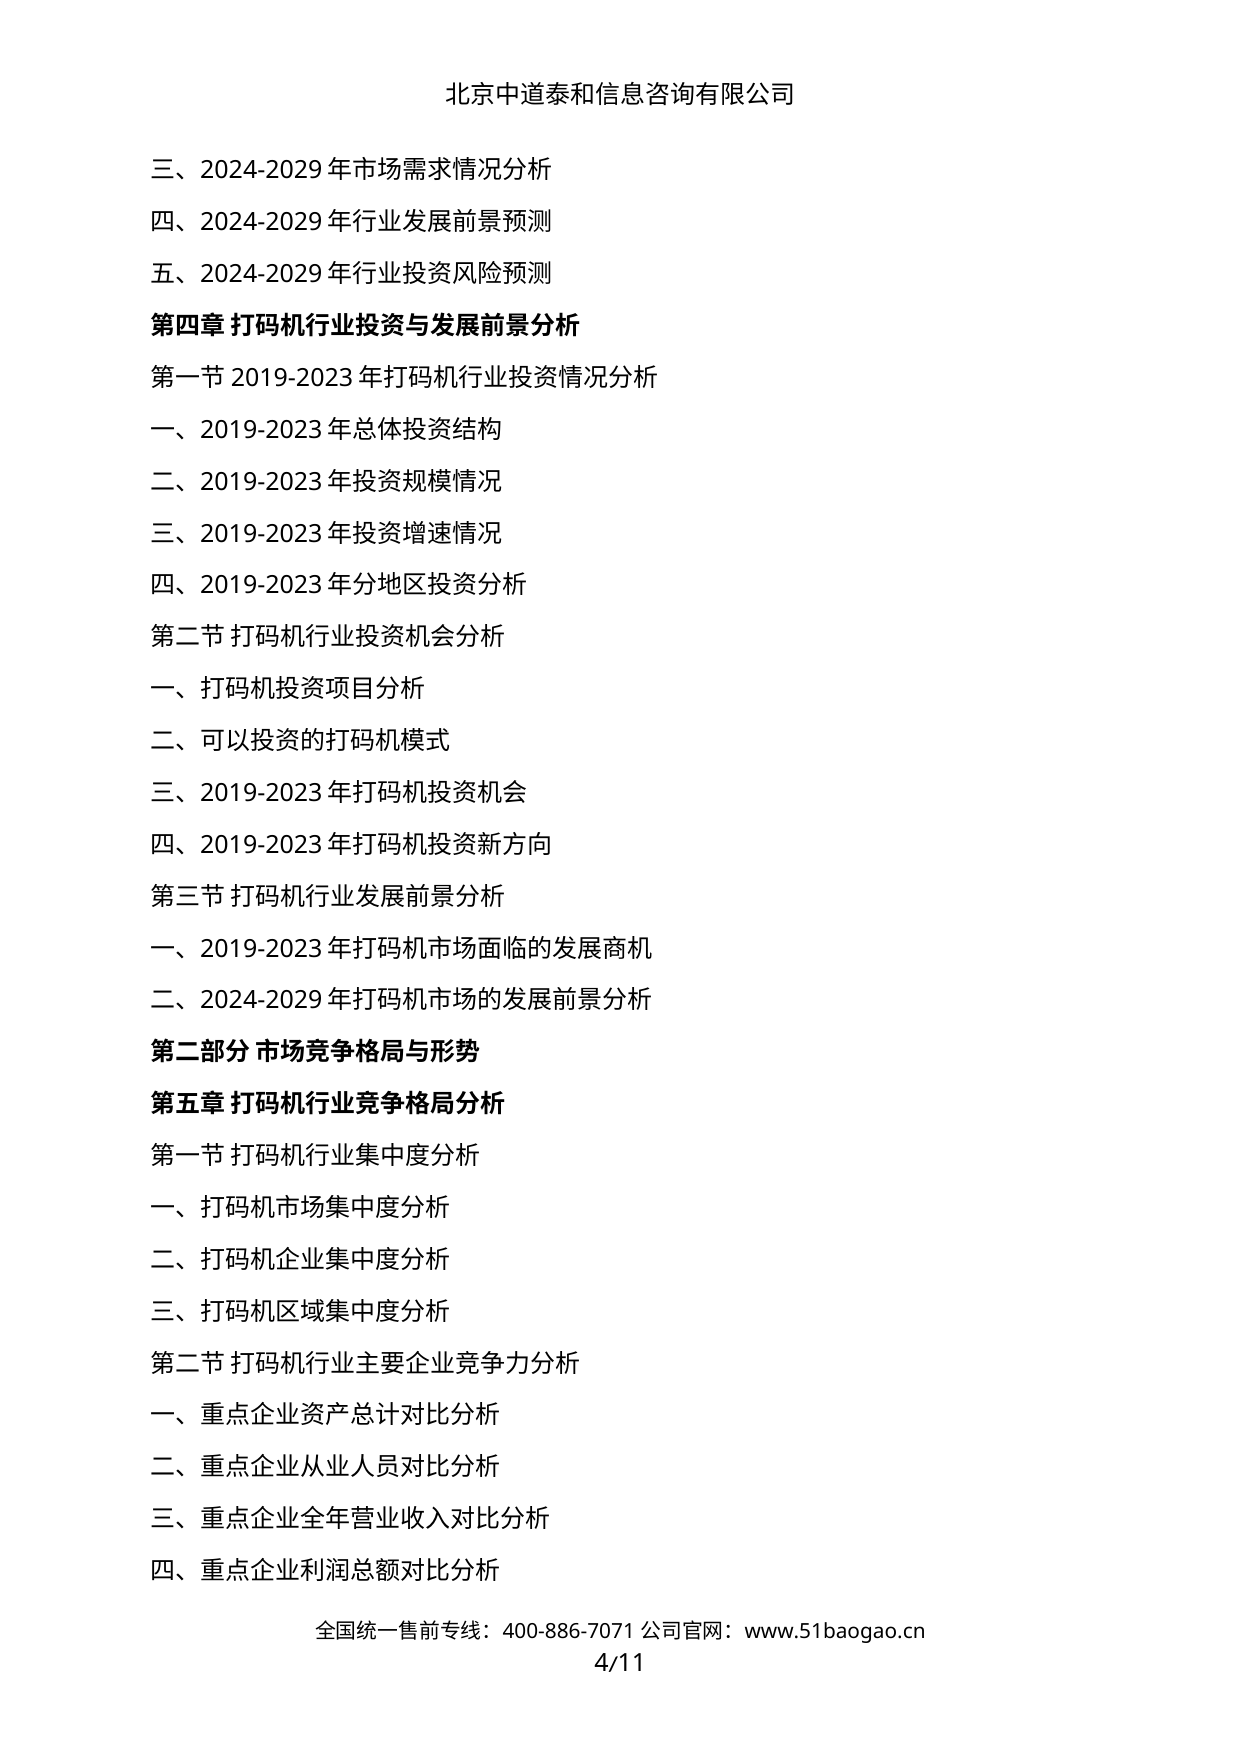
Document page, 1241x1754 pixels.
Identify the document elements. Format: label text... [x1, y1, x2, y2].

text 二、2024-2029年打码机市场的发展前景分析 [150, 980, 1090, 1016]
text 二、可以投资的打码机模式 [150, 721, 1090, 757]
text 第五章 打码机行业竞争格局分析 [150, 1084, 1090, 1120]
text 四、2019-2023年打码机投资新方向 [150, 824, 1090, 861]
text 二、打码机企业集中度分析 [150, 1239, 1090, 1276]
text 第三节 打码机行业发展前景分析 [150, 876, 1090, 912]
text 三、重点企业全年营业收入对比分析 [150, 1499, 1090, 1535]
text 一、打码机投资项目分析 [150, 669, 1090, 705]
text 三、2019-2023年投资增速情况 [150, 513, 1090, 549]
text 四、2024-2029年行业发展前景预测 [150, 202, 1090, 238]
text 第二节 打码机行业投资机会分析 [150, 617, 1090, 653]
text 五、2024-2029年行业投资风险预测 [150, 254, 1090, 290]
text 三、2024-2029年市场需求情况分析 [150, 150, 1090, 186]
text 二、重点企业从业人员对比分析 [150, 1447, 1090, 1483]
text 一、打码机市场集中度分析 [150, 1187, 1090, 1224]
text 四、2019-2023年分地区投资分析 [150, 565, 1090, 601]
text 二、2019-2023年投资规模情况 [150, 461, 1090, 497]
text 一、重点企业资产总计对比分析 [150, 1395, 1090, 1431]
text 第一节 打码机行业集中度分析 [150, 1136, 1090, 1172]
text 一、2019-2023年总体投资结构 [150, 409, 1090, 446]
text 一、2019-2023年打码机市场面临的发展商机 [150, 928, 1090, 964]
text 第二部分 市场竞争格局与形势 [150, 1032, 1090, 1068]
text 第二节 打码机行业主要企业竞争力分析 [150, 1343, 1090, 1379]
text 三、2019-2023年打码机投资机会 [150, 772, 1090, 809]
text 第一节 2019-2023年打码机行业投资情况分析 [150, 357, 1090, 394]
text 第四章 打码机行业投资与发展前景分析 [150, 306, 1090, 342]
text 四、重点企业利润总额对比分析 [150, 1551, 1090, 1587]
text 三、打码机区域集中度分析 [150, 1291, 1090, 1327]
